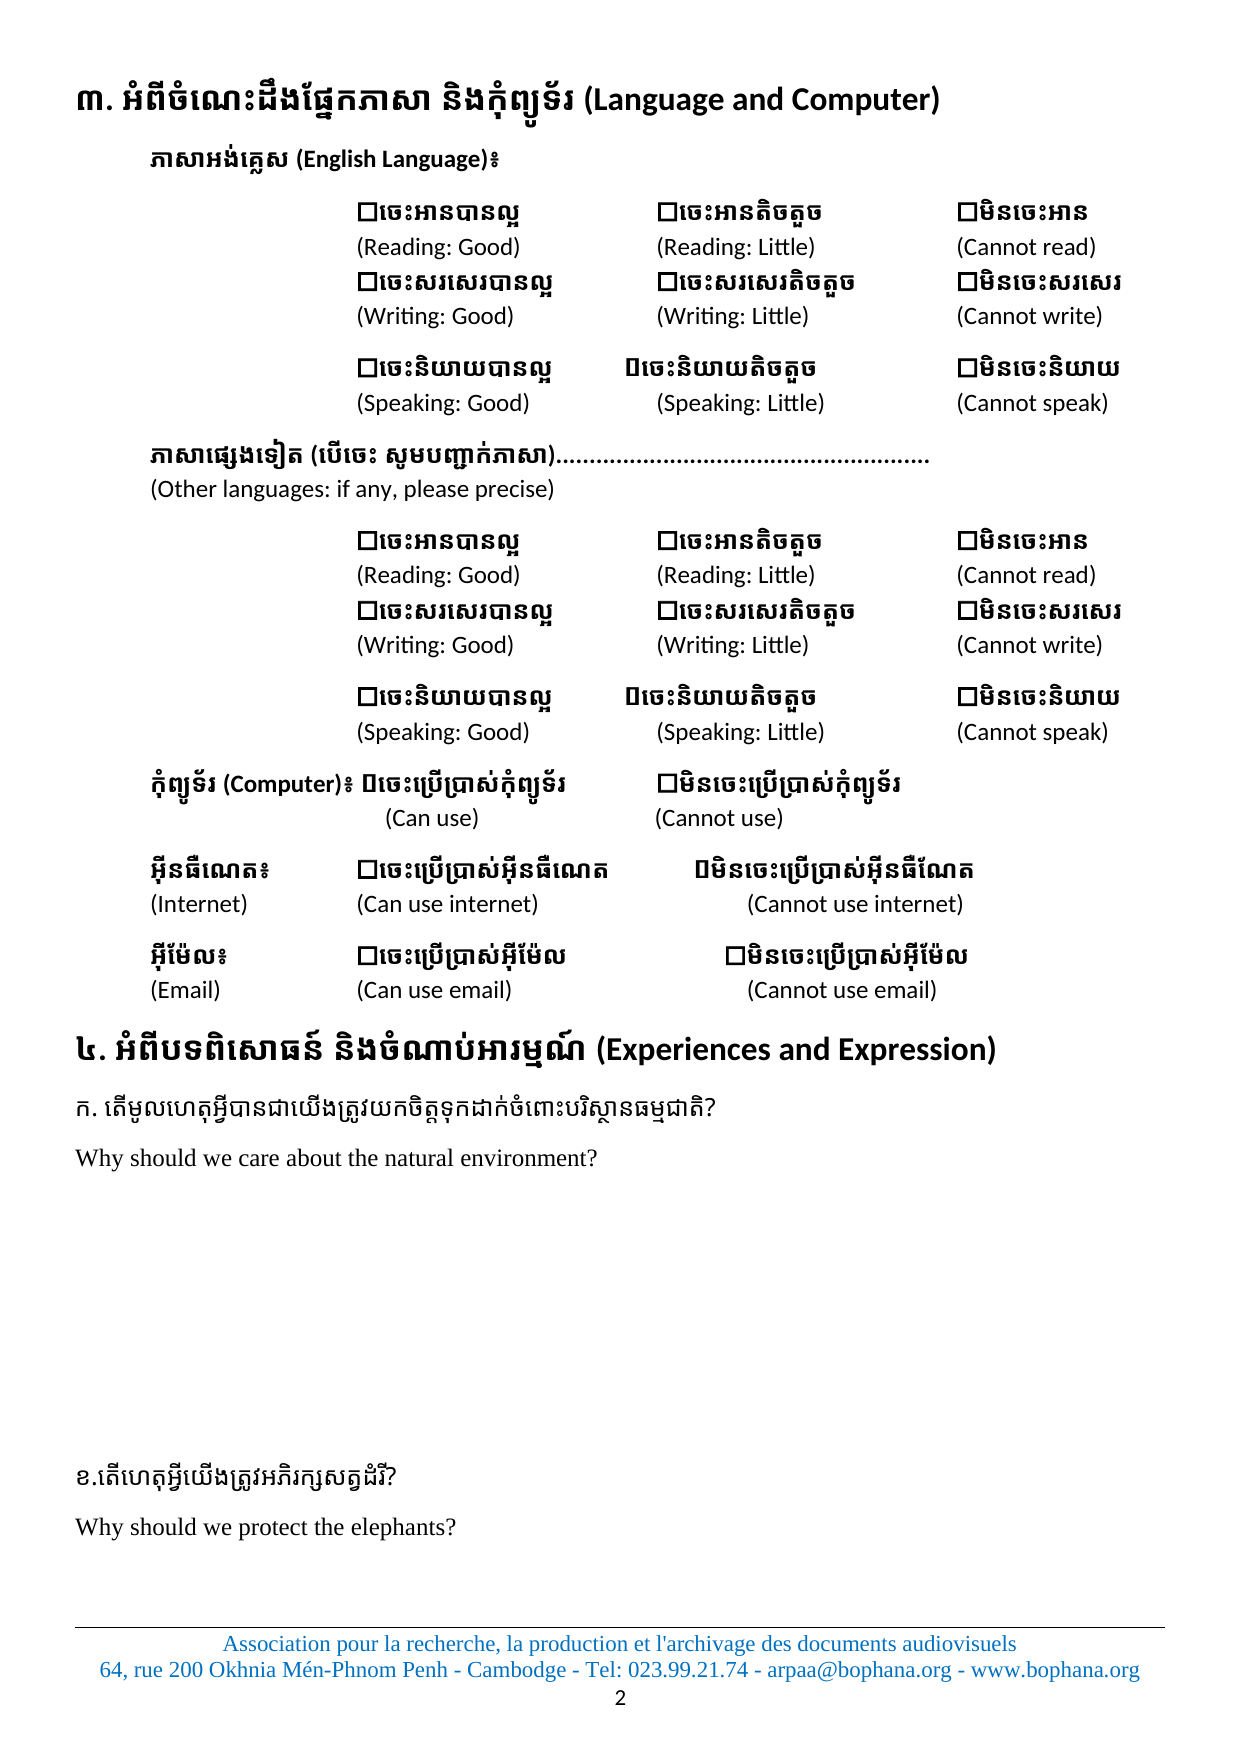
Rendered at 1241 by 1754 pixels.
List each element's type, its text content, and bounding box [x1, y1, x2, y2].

text ភាសាផ្សេងទៀត (បើចេះ សូមបញ្ជាក់ភាសា)........................................................ [150, 436, 1165, 471]
text ចេះអានបានល្អ ចេះអានតិចតួច មិនចេះអាន [150, 523, 1165, 557]
text (Reading: Good) (Reading: Little) (Cannot read) [150, 231, 1165, 261]
text ភាសាអង់គ្លេស (English Language)៖ [150, 141, 1165, 175]
text ក.​ តើមូលហេតុអ្វីបានជាយើងត្រូវយកចិត្តទុកដាក់ចំពោះបរិស្ថានធម្មជាតិ? [75, 1090, 1165, 1124]
text ៤. អំពីបទពិសោធន៍ និងចំណាប់អារម្មណ៍ (Experiences and Expression) [75, 1024, 1165, 1070]
text អ៊ីម៉ែល៖ ចេះប្រើប្រាស់អ៊ីម៉ែល មិនចេះប្រើប្រាស់អ៊ីម៉ែល [150, 938, 1165, 972]
text ចេះសរសេរបានល្អ ចេះសរសេរតិចតួច មិនចេះសរសេរ [75, 264, 1165, 298]
text (Email) (Can use email) (Cannot use email) [150, 975, 1165, 1005]
text ​​​​​​​​​​ ចេះនិយាយបានល្អ ចេះនិយាយតិចតួច មិនចេះនិយាយ [150, 350, 1165, 384]
text កុំព្យូទ័រ (Computer)៖ ចេះប្រើប្រាស់កុំព្យូទ័រ មិនចេះប្រើប្រាស់កុំព្យូទ័រ [150, 765, 1165, 799]
text (Internet) (Can use internet) (Cannot use internet) [150, 888, 1165, 919]
text ចេះអានបានល្អ ចេះអានតិចតួច មិនចេះអាន [150, 194, 1165, 228]
text ​​​​​​​​​​ ចេះនិយាយបានល្អ ចេះនិយាយតិចតួច មិនចេះនិយាយ [150, 679, 1165, 713]
text Why should we care about the natural environment? [75, 1143, 1165, 1172]
text (Speaking: Good) (Speaking: Little) (Cannot speak) [150, 387, 1165, 417]
text (Writing: Good) (Writing: Little) (Cannot write) [150, 629, 1165, 660]
text ៣. អំពីចំណេះដឹងផ្នែកភាសា និងកុំព្យូទ័រ (Language and Computer) [75, 75, 1165, 120]
text ខ.​តើហេតុអ្វីយើងត្រូវអភិរក្សសត្វដំរី? [75, 1458, 1165, 1492]
text អ៊ីនធឺណេត៖ ចេះប្រើប្រាស់អ៊ីនធឺណេត មិនចេះប្រើប្រាស់អ៊ីនធឺណែត [150, 852, 1165, 886]
text (Other languages: if any, please precise) [150, 473, 1165, 504]
text (Reading: Good) (Reading: Little) (Cannot read) [150, 559, 1165, 590]
text (Writing: Good) (Writing: Little) (Cannot write) [150, 301, 1165, 331]
text Why should we protect the elephants? [75, 1512, 1165, 1540]
text ចេះសរសេរបានល្អ ចេះសរសេរតិចតួច មិនចេះសរសេរ [75, 592, 1165, 627]
text (Can use) (Cannot use) [150, 802, 1165, 832]
text (Speaking: Good) (Speaking: Little) (Cannot speak) [150, 716, 1165, 746]
